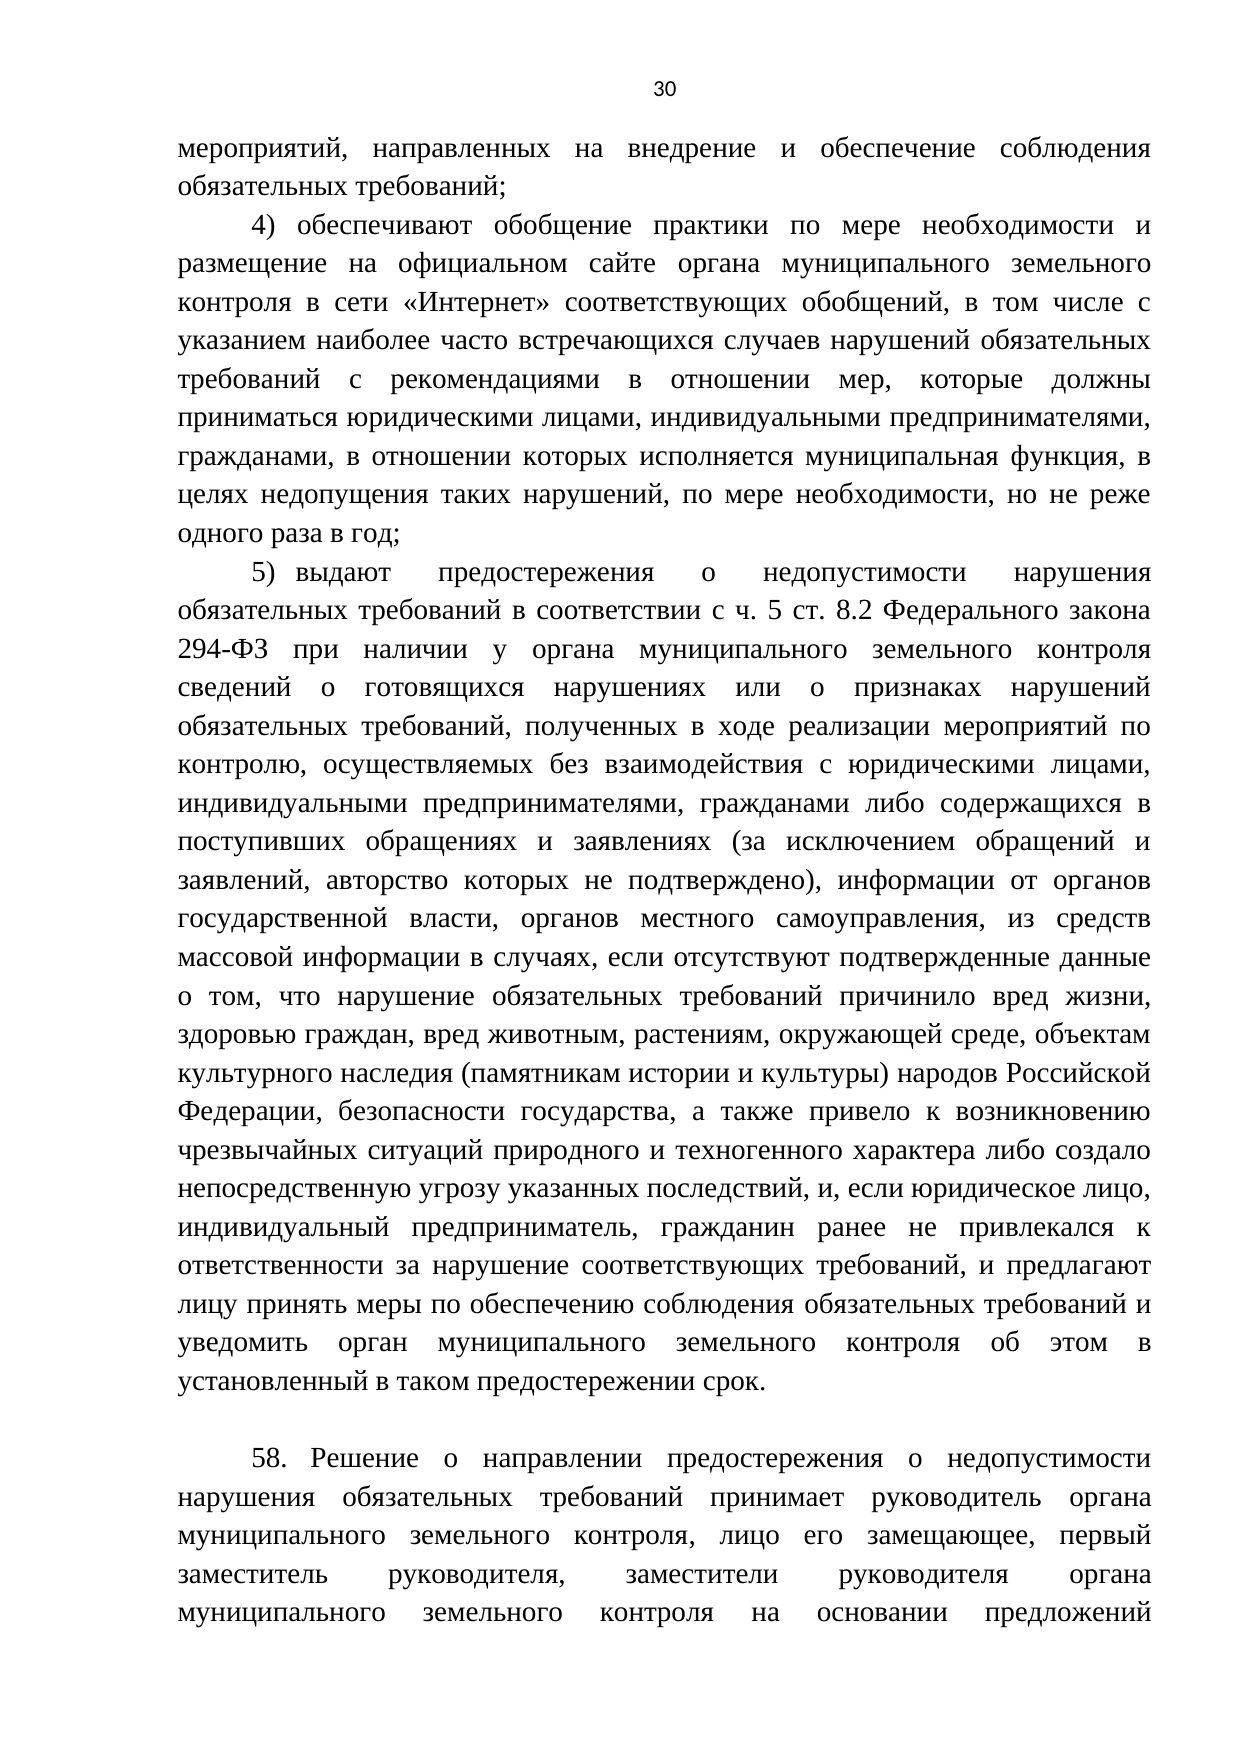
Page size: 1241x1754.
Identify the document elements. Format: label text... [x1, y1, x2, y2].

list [177, 1440, 1152, 1628]
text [177, 130, 1152, 202]
text 4) обеспечивают обобщение практики по мере необходимости и размещение на официальном сайте органа муниципального земельного контроля в сети «Интернет» соответствующих обобщений, в том числе с указанием наиболее часто встречающихся случаев нарушений обязательных требований с рекомендациями в отношении мер, которые должны приниматься юридическими лицами, индивидуальными предпринимателями, гражданами, в отношении которых исполняется муниципальная функция, в целях недопущения таких нарушений, по мере необходимости, но не реже одного раза в год; [177, 207, 1152, 549]
text 5) выдают предостережения о недопустимости нарушения обязательных требований в соответствии с ч. 5 ст. 8.2 Федерального закона 294-ФЗ при наличии у органа муниципального земельного контроля сведений о готовящихся нарушениях или о признаках нарушений обязательных требований, полученных в ходе реализации мероприятий по контролю, осуществляемых без взаимодействия с юридическими лицами, индивидуальными предпринимателями, гражданами либо содержащихся в поступивших обращениях и заявлениях (за исключением обращений и заявлений, авторство которых не подтверждено), информации от органов государственной власти, органов местного самоуправления, из средств массовой информации в случаях, если отсутствуют подтвержденные данные о том, что нарушение обязательных требований причинило вред жизни, здоровью граждан, вред животным, растениям, окружающей среде, объектам культурного наследия (памятникам истории и культуры) народов Российской Федерации, безопасности государства, а также привело к возникновению чрезвычайных ситуаций природного и техногенного характера либо создало непосредственную угрозу указанных последствий, и, если юридическое лицо, индивидуальный предприниматель, гражданин ранее не привлекался к ответственности за нарушение соответствующих требований, и предлагают лицу принять меры по обеспечению соблюдения обязательных требований и уведомить орган муниципального земельного контроля об этом в установленный в таком предостережении срок. [177, 554, 1152, 1397]
